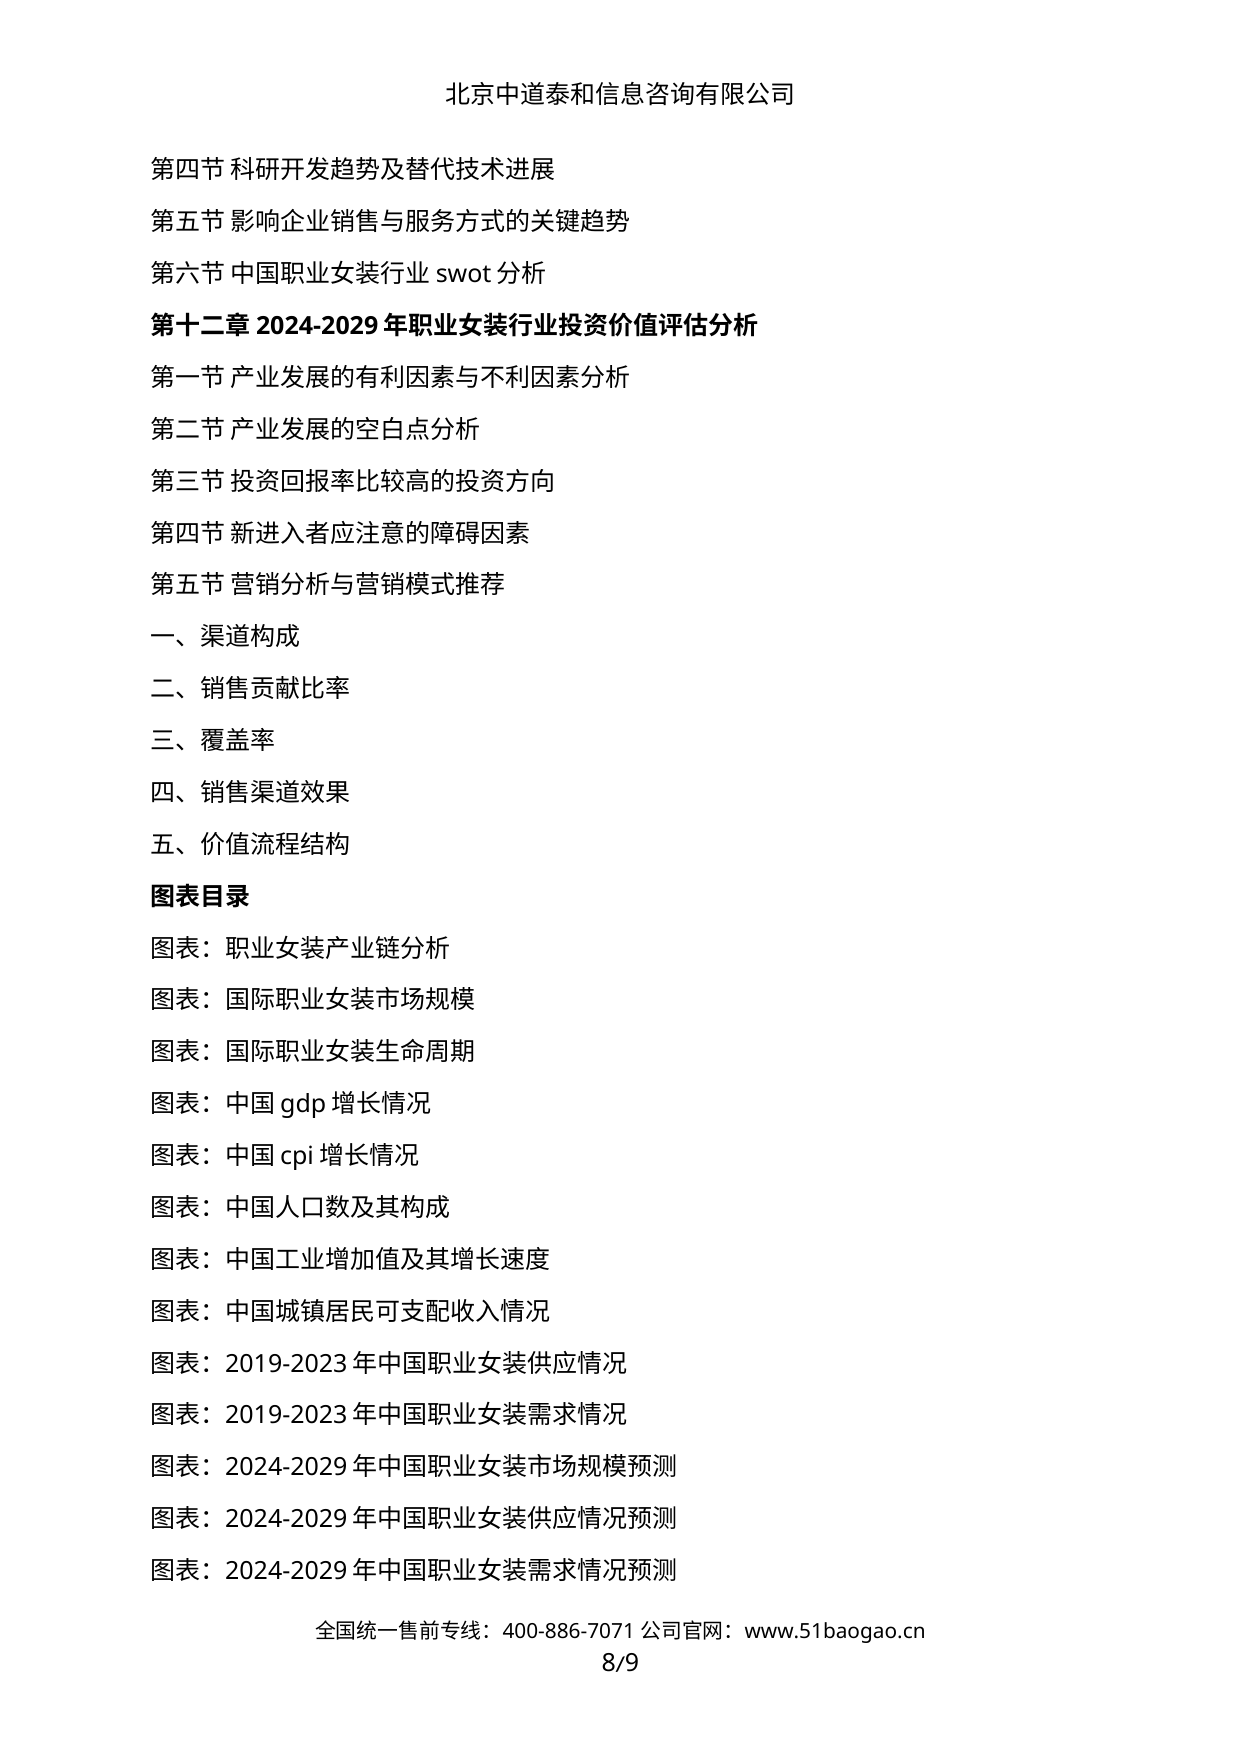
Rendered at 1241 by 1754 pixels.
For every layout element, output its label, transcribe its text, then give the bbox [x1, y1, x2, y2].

text 第十二章 2024-2029年职业女装行业投资价值评估分析 [150, 306, 1090, 342]
text 图表：2019-2023年中国职业女装需求情况 [150, 1395, 1090, 1431]
text 第四节 新进入者应注意的障碍因素 [150, 513, 1090, 549]
text 图表：2024-2029年中国职业女装市场规模预测 [150, 1447, 1090, 1483]
text 第二节 产业发展的空白点分析 [150, 409, 1090, 446]
text 图表：中国cpi增长情况 [150, 1136, 1090, 1172]
text 第六节 中国职业女装行业swot分析 [150, 254, 1090, 290]
text 图表：国际职业女装生命周期 [150, 1032, 1090, 1068]
text 图表：2019-2023年中国职业女装供应情况 [150, 1343, 1090, 1379]
text 第一节 产业发展的有利因素与不利因素分析 [150, 357, 1090, 394]
text 一、渠道构成 [150, 617, 1090, 653]
text 图表：中国人口数及其构成 [150, 1187, 1090, 1224]
text 图表：2024-2029年中国职业女装需求情况预测 [150, 1551, 1090, 1587]
text 图表：中国城镇居民可支配收入情况 [150, 1291, 1090, 1327]
text 图表：职业女装产业链分析 [150, 928, 1090, 964]
text 第五节 影响企业销售与服务方式的关键趋势 [150, 202, 1090, 238]
text 图表：国际职业女装市场规模 [150, 980, 1090, 1016]
text 三、覆盖率 [150, 721, 1090, 757]
text 第五节 营销分析与营销模式推荐 [150, 565, 1090, 601]
text 四、销售渠道效果 [150, 772, 1090, 809]
text 图表目录 [150, 876, 1090, 912]
text 第三节 投资回报率比较高的投资方向 [150, 461, 1090, 497]
text 五、价值流程结构 [150, 824, 1090, 861]
text 图表：中国工业增加值及其增长速度 [150, 1239, 1090, 1276]
text 二、销售贡献比率 [150, 669, 1090, 705]
text 图表：2024-2029年中国职业女装供应情况预测 [150, 1499, 1090, 1535]
text 图表：中国gdp增长情况 [150, 1084, 1090, 1120]
text 第四节 科研开发趋势及替代技术进展 [150, 150, 1090, 186]
